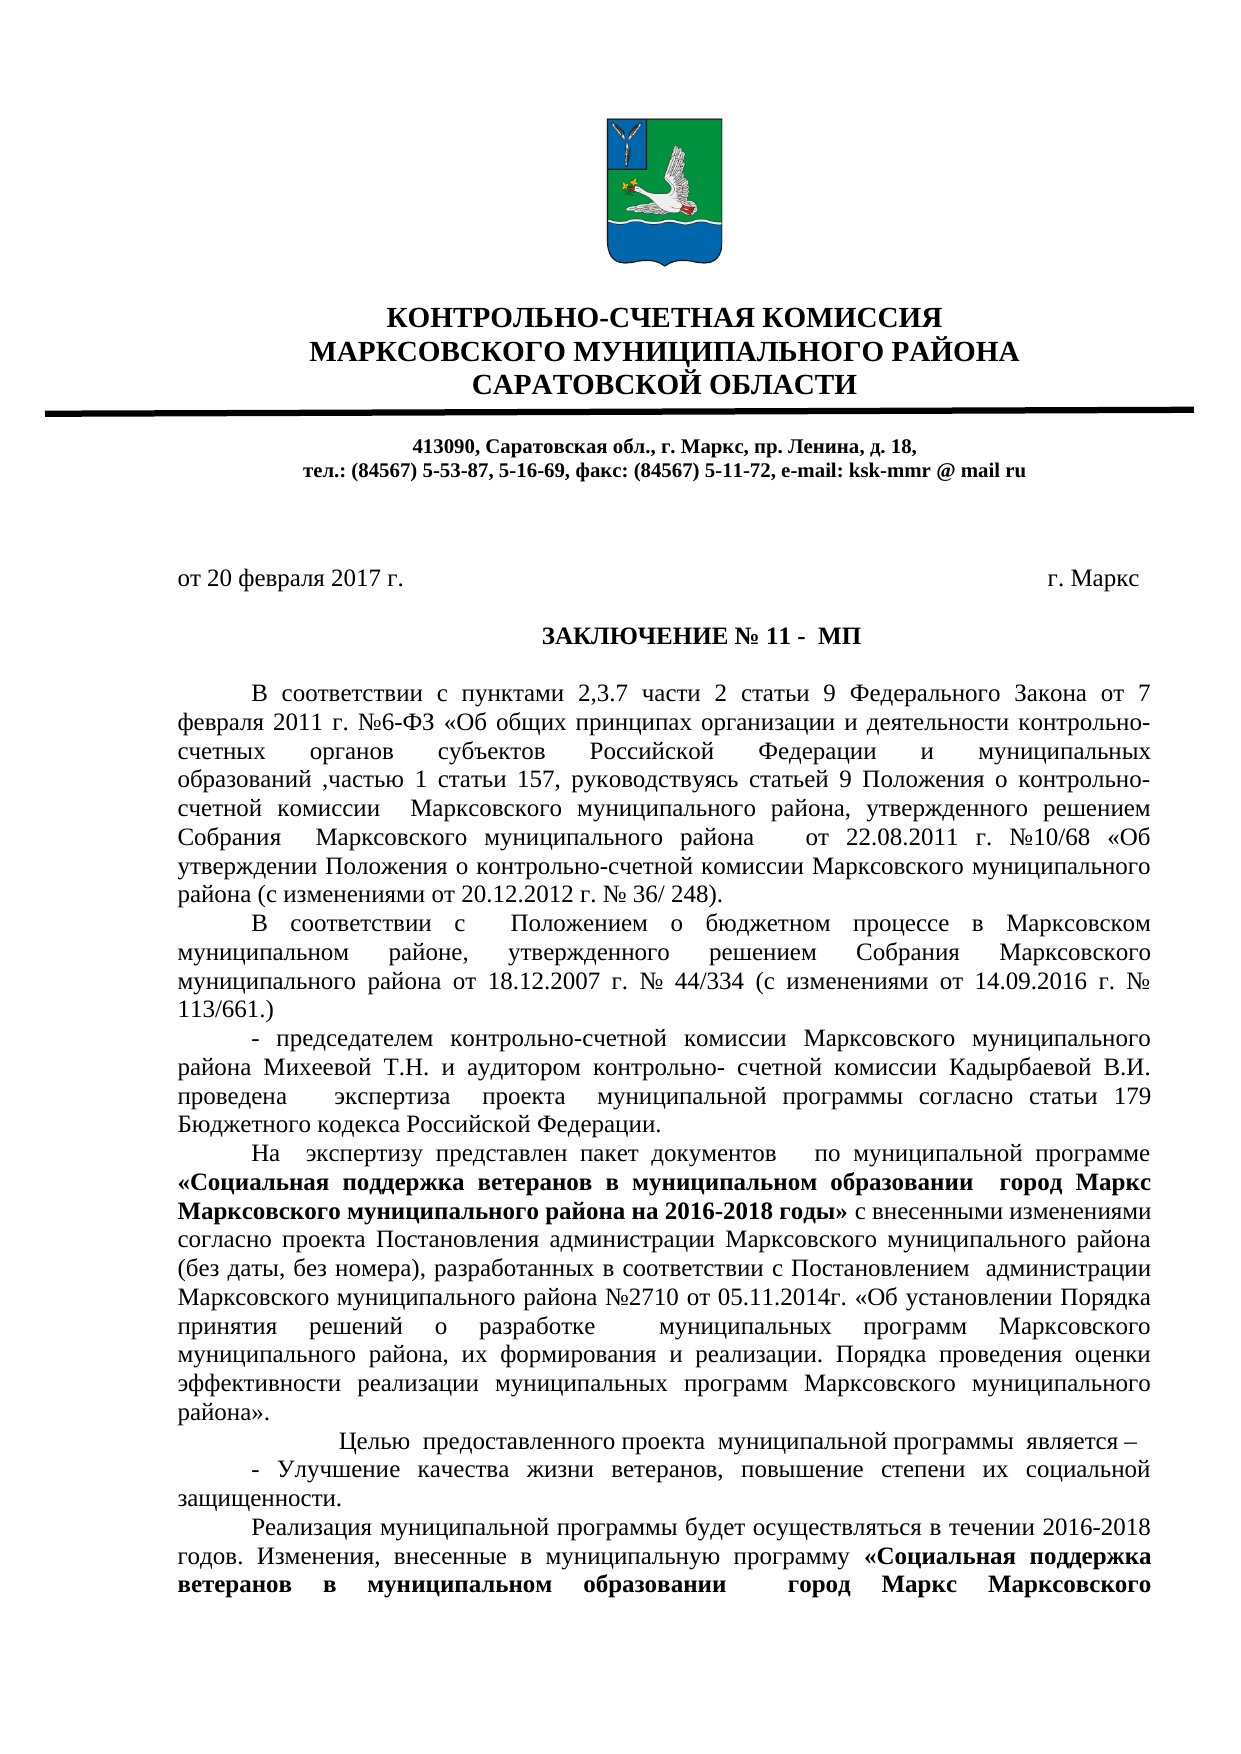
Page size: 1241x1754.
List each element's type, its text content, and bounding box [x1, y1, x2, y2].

text КОНТРОЛЬНО-СЧЕТНАЯ КОМИССИЯ [177, 300, 1152, 334]
text САРАТОВСКОЙ ОБЛАСТИ [177, 367, 1152, 401]
text от 20 февраля 2017 г. г. Маркс [177, 563, 1152, 592]
text - Улучшение качества жизни ветеранов, повышение степени их социальной защищенности. [177, 1454, 1152, 1512]
text Целью предоставленного проекта муниципальной программы является – [177, 1426, 1152, 1454]
text 413090, Саратовская обл., г. Маркс, пр. Ленина, д. 18, [177, 434, 1152, 458]
text ЗАКЛЮЧЕНИЕ № 11 - МП [177, 621, 1152, 649]
text - председателем контрольно-счетной комиссии Марксовского муниципального района Михеевой Т.Н. и аудитором контрольно- счетной комиссии Кадырбаевой В.И. проведена экспертиза проекта муниципальной программы согласно статьи 179 Бюджетного кодекса Российской Федерации. [177, 1023, 1152, 1138]
picture [606, 118, 723, 267]
text В соответствии с Положением о бюджетном процессе в Марксовском муниципальном районе, утвержденного решением Собрания Марксовского муниципального района от 18.12.2007 г. № 44/334 (с изменениями от 14.09.2016 г. № 113/661.) [177, 908, 1152, 1023]
text тел.: (84567) 5-53-87, 5-16-69, факс: (84567) 5-11-72, e-mail: ksk-mmr @ mail ru [177, 458, 1152, 482]
text В соответствии с пунктами 2,3.7 части 2 статьи 9 Федерального Закона от 7 февраля 2011 г. №6-ФЗ «Об общих принципах организации и деятельности контрольно- счетных органов субъектов Российской Федерации и муниципальных образований ,частью 1 статьи 157, руководствуясь статьей 9 Положения о контрольно- счетной комиссии Марксовского муниципального района, утвержденного решением Собрания Марксовского муниципального района от 22.08.2011 г. №10/68 «Об утверждении Положения о контрольно-счетной комиссии Марксовского муниципального района (с изменениями от 20.12.2012 г. № 36/ 248). [177, 678, 1152, 908]
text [177, 1512, 1152, 1598]
text МАРКСОВСКОГО МУНИЦИПАЛЬНОГО РАЙОНА [177, 334, 1152, 367]
text На экспертизу представлен пакет документов по муниципальной программе «Социальная поддержка ветеранов в муниципальном образовании город Маркс Марксовского муниципального района на 2016-2018 годы» с внесенными изменениями согласно проекта Постановления администрации Марксовского муниципального района (без даты, без номера), разработанных в соответствии с Постановлением администрации Марксовского муниципального района №2710 от 05.11.2014г. «Об установлении Порядка принятия решений о разработке муниципальных программ Марксовского муниципального района, их формирования и реализации. Порядка проведения оценки эффективности реализации муниципальных программ Марксовского муниципального района». [177, 1138, 1152, 1426]
